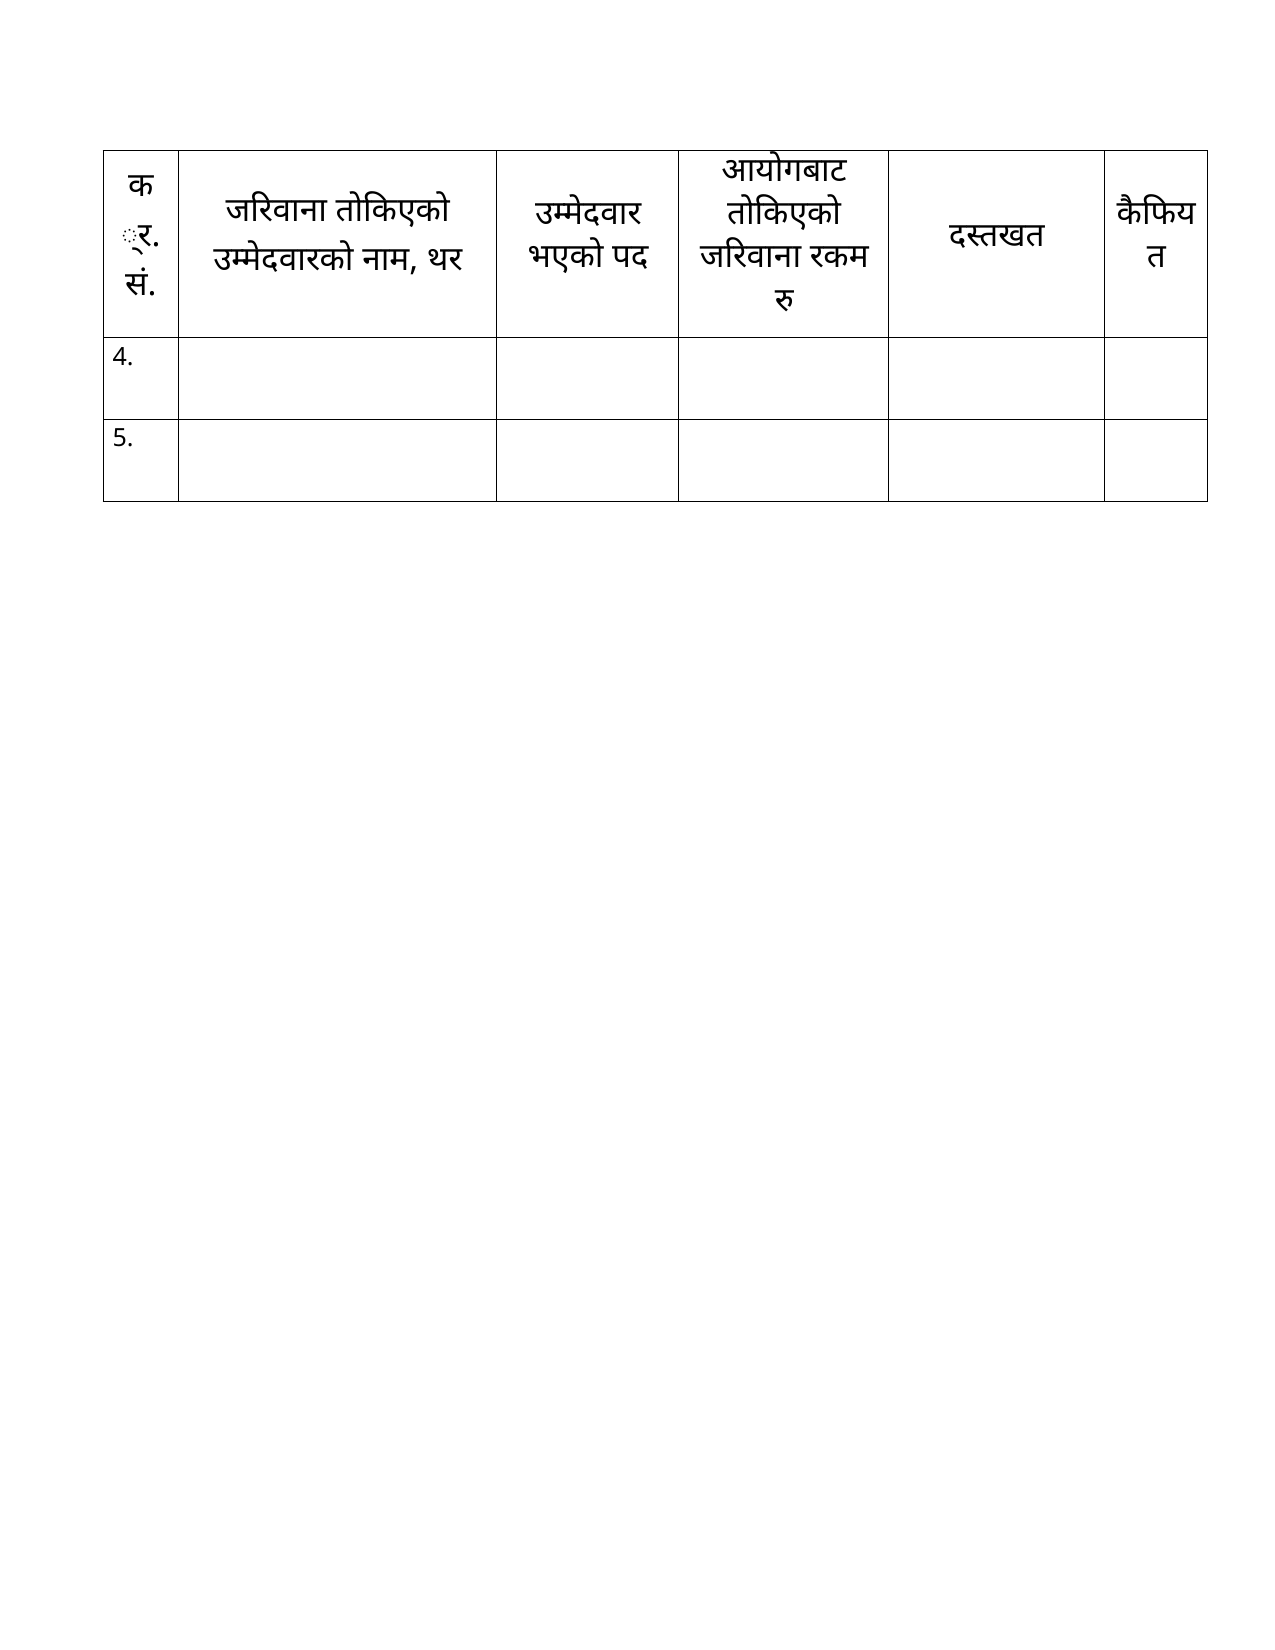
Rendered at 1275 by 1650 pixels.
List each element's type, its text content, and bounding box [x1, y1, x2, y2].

table_cell [1105, 338, 1207, 419]
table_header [179, 151, 496, 337]
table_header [679, 151, 888, 337]
table_cell [889, 338, 1104, 419]
table_cell [679, 420, 888, 501]
table_cell [889, 420, 1104, 501]
table_header दस्तखत [889, 151, 1104, 337]
table_header क्र.सं. [104, 151, 178, 337]
table_cell [104, 338, 178, 419]
table_cell [679, 338, 888, 419]
table_cell [1105, 420, 1207, 501]
table_cell [104, 420, 178, 501]
table_cell [179, 420, 496, 501]
table_cell [179, 338, 496, 419]
table_cell [497, 338, 678, 419]
table_cell [497, 420, 678, 501]
table_header कैफियत [1105, 151, 1207, 337]
table_header उम्मेदवार भएको पद [497, 151, 678, 337]
